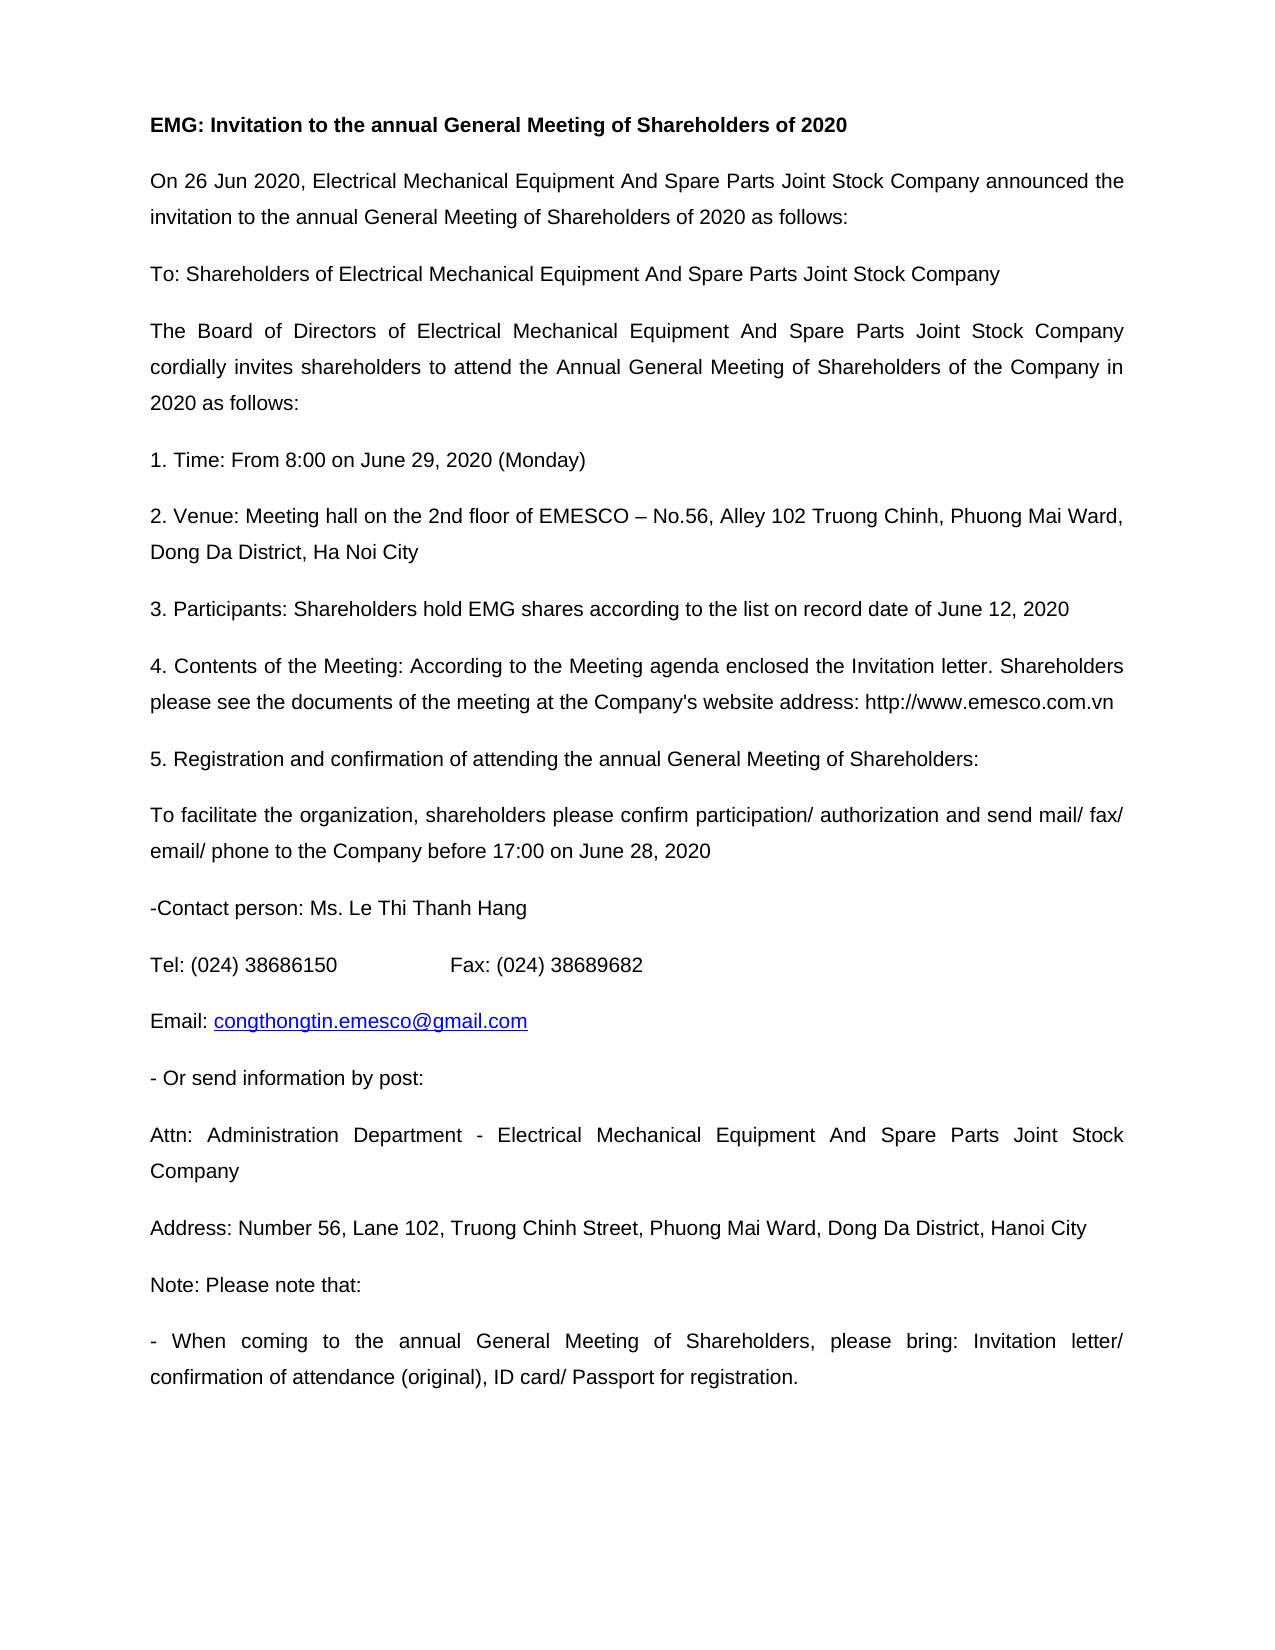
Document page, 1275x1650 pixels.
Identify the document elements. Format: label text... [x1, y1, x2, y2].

text - When coming to the annual General Meeting of Shareholders, please bring: Invitation letter/ confirmation of attendance (original), ID card/ Passport for registration. [150, 1329, 1125, 1389]
text 4. Contents of the Meeting: According to the Meeting agenda enclosed the Invitation letter. Shareholders please see the documents of the meeting at the Company's website address: http://www.emesco.com.vn [150, 654, 1125, 713]
text - Or send information by post: [150, 1066, 1125, 1090]
text -Contact person: Ms. Le Thi Thanh Hang [150, 896, 1125, 920]
text To: Shareholders of Electrical Mechanical Equipment And Spare Parts Joint Stock Company [150, 262, 1125, 286]
text 3. Participants: Shareholders hold EMG shares according to the list on record date of June 12, 2020 [150, 597, 1125, 621]
text Note: Please note that: [150, 1272, 1125, 1296]
text 1. Time: From 8:00 on June 29, 2020 (Monday) [150, 447, 1125, 471]
text Address: Number 56, Lane 102, Truong Chinh Street, Phuong Mai Ward, Dong Da District, Hanoi City [150, 1216, 1125, 1239]
text Email: congthongtin.emesco@gmail.com [150, 1009, 1125, 1033]
text To facilitate the organization, shareholders please confirm participation/ authorization and send mail/ fax/ email/ phone to the Company before 17:00 on June 28, 2020 [150, 803, 1125, 863]
text The Board of Directors of Electrical Mechanical Equipment And Spare Parts Joint Stock Company cordially invites shareholders to attend the Annual General Meeting of Shareholders of the Company in 2020 as follows: [150, 319, 1125, 414]
text On 26 Jun 2020, Electrical Mechanical Equipment And Spare Parts Joint Stock Company announced the invitation to the annual General Meeting of Shareholders of 2020 as follows: [150, 169, 1125, 229]
text 5. Registration and confirmation of attending the annual General Meeting of Shareholders: [150, 746, 1125, 770]
text EMG: Invitation to the annual General Meeting of Shareholders of 2020 [150, 112, 1125, 136]
text Tel: (024) 38686150 Fax: (024) 38689682 [150, 953, 1125, 977]
text 2. Venue: Meeting hall on the 2nd floor of EMESCO – No.56, Alley 102 Truong Chinh, Phuong Mai Ward, Dong Da District, Ha Noi City [150, 504, 1125, 564]
text Attn: Administration Department - Electrical Mechanical Equipment And Spare Parts Joint Stock Company [150, 1123, 1125, 1183]
